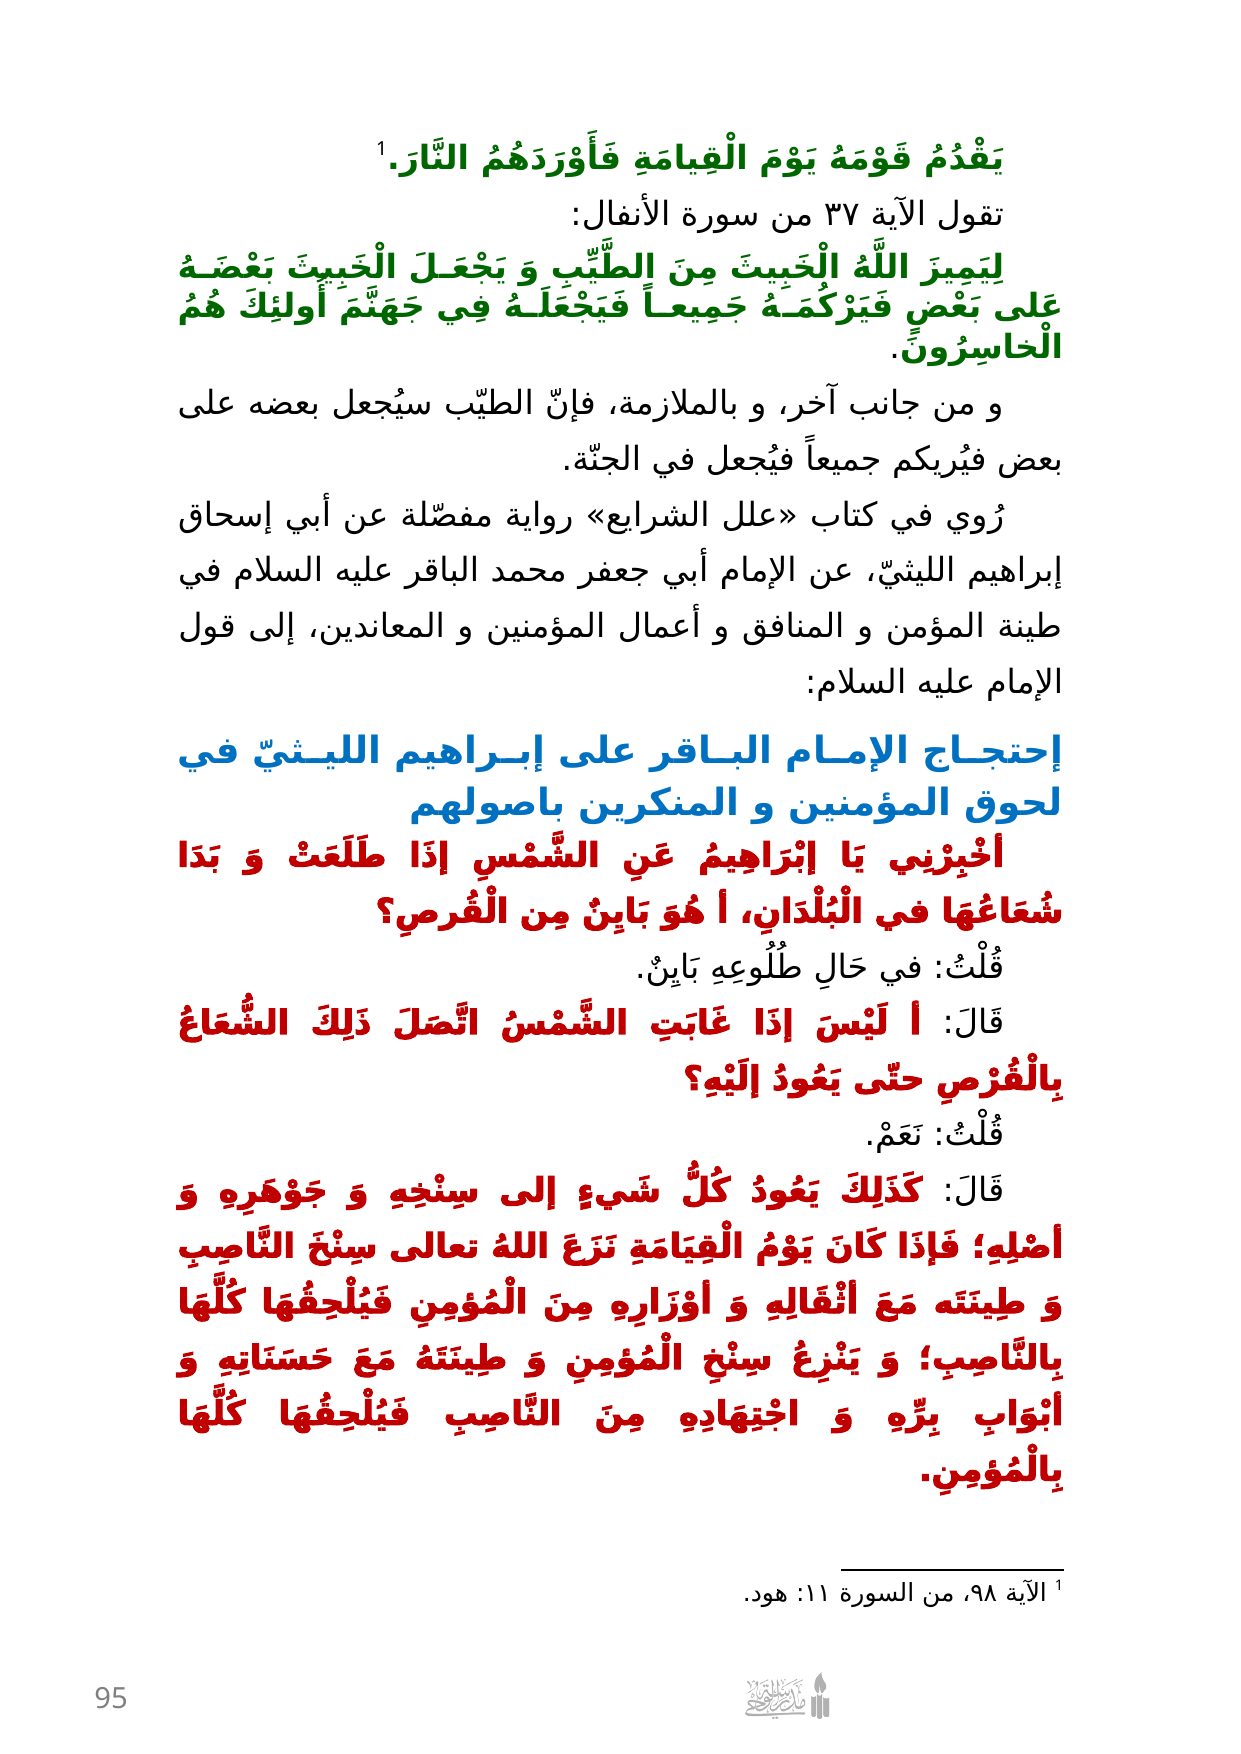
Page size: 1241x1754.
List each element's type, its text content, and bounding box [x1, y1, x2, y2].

text قُلْتُ: نَعَمْ. [177, 1112, 1063, 1168]
text و من جانب آخر، و بالملازمة، فإنّ الطيّب سيُجعل بعضه على بعض فيُريكم جميعاً فيُجعل في الجنّة. [177, 381, 1063, 493]
text يَقْدُمُ قَوْمَهُ يَوْمَ الْقِيامَةِ فَأَوْرَدَهُمُ النَّارَ. [177, 136, 1063, 192]
text لِيَمِيزَ اللَّهُ الْخَبِيثَ مِنَ الطَّيِّبِ وَ يَجْعَلَ الْخَبِيثَ بَعْضَهُ عَلى‏ بَعْضٍ فَيَرْكُمَهُ جَمِيعاً فَيَجْعَلَهُ فِي جَهَنَّمَ أُولئِكَ هُمُ الْخاسِرُونَ‏. [177, 247, 1063, 381]
text قَالَ: كَذَلِكَ يَعُودُ كُلُّ شَي‏ءٍ إلى سِنْخِهِ وَ جَوْهَرِهِ وَ أصْلِهِ؛ فَإذَا كَانَ يَوْمُ الْقِيَامَةِ نَزَعَ اللهُ تعالى سِنْخَ النَّاصِبِ وَ طِينَتَه مَعَ أثْقَالِهِ وَ أوْزَارِهِ مِنَ الْمُؤمِنِ فَيُلْحِقُهَا كُلَّهَا بِالنَّاصِبِ؛ وَ يَنْزِعُ سِنْخِ الْمُؤمِنِ وَ طِينَتَهُ مَعَ حَسَنَاتِهِ وَ أبْوَابِ بِرِّهِ وَ اجْتِهَادِهِ مِنَ النَّاصِبِ فَيُلْحِقُهَا كُلَّهَا بِالْمُؤمِنِ. [177, 1168, 1063, 1503]
picture [745, 1672, 830, 1719]
title إحتجاج الإمام الباقر على إبراهيم الليثيّ في لحوق المؤمنين و المنكرين باصولهم‏ [177, 728, 1063, 824]
text أخْبِرْنِي يَا إبْرَاهِيمُ عَنِ الشَّمْسِ إذَا طَلَعَتْ وَ بَدَا شُعَاعُهَا في الْبُلْدَانِ، أ هُوَ بَايِنٌ مِن الْقُرصِ؟ [177, 833, 1063, 945]
text رُوي في كتاب «علل الشرايع» رواية مفصّلة عن أبي إسحاق إبراهيم الليثيّ، عن الإمام أبي جعفر محمد الباقر عليه السلام في طينة المؤمن و المنافق و أعمال المؤمنين و المعاندين، إلى قول الإمام عليه السلام: [177, 493, 1063, 716]
text تقول الآية ٣۷ من سورة الأنفال: [177, 192, 1063, 247]
text قَالَ: أ لَيْسَ إذَا غَابَتِ الشَّمْسُ اتَّصَلَ ذَلِكَ الشُّعَاعُ بِالْقُرْصِ حتّى يَعُودُ إلَيْهِ؟ [177, 1001, 1063, 1112]
text قُلْتُ: في حَالِ طُلُوعِهِ بَايِنٌ. [177, 945, 1063, 1001]
